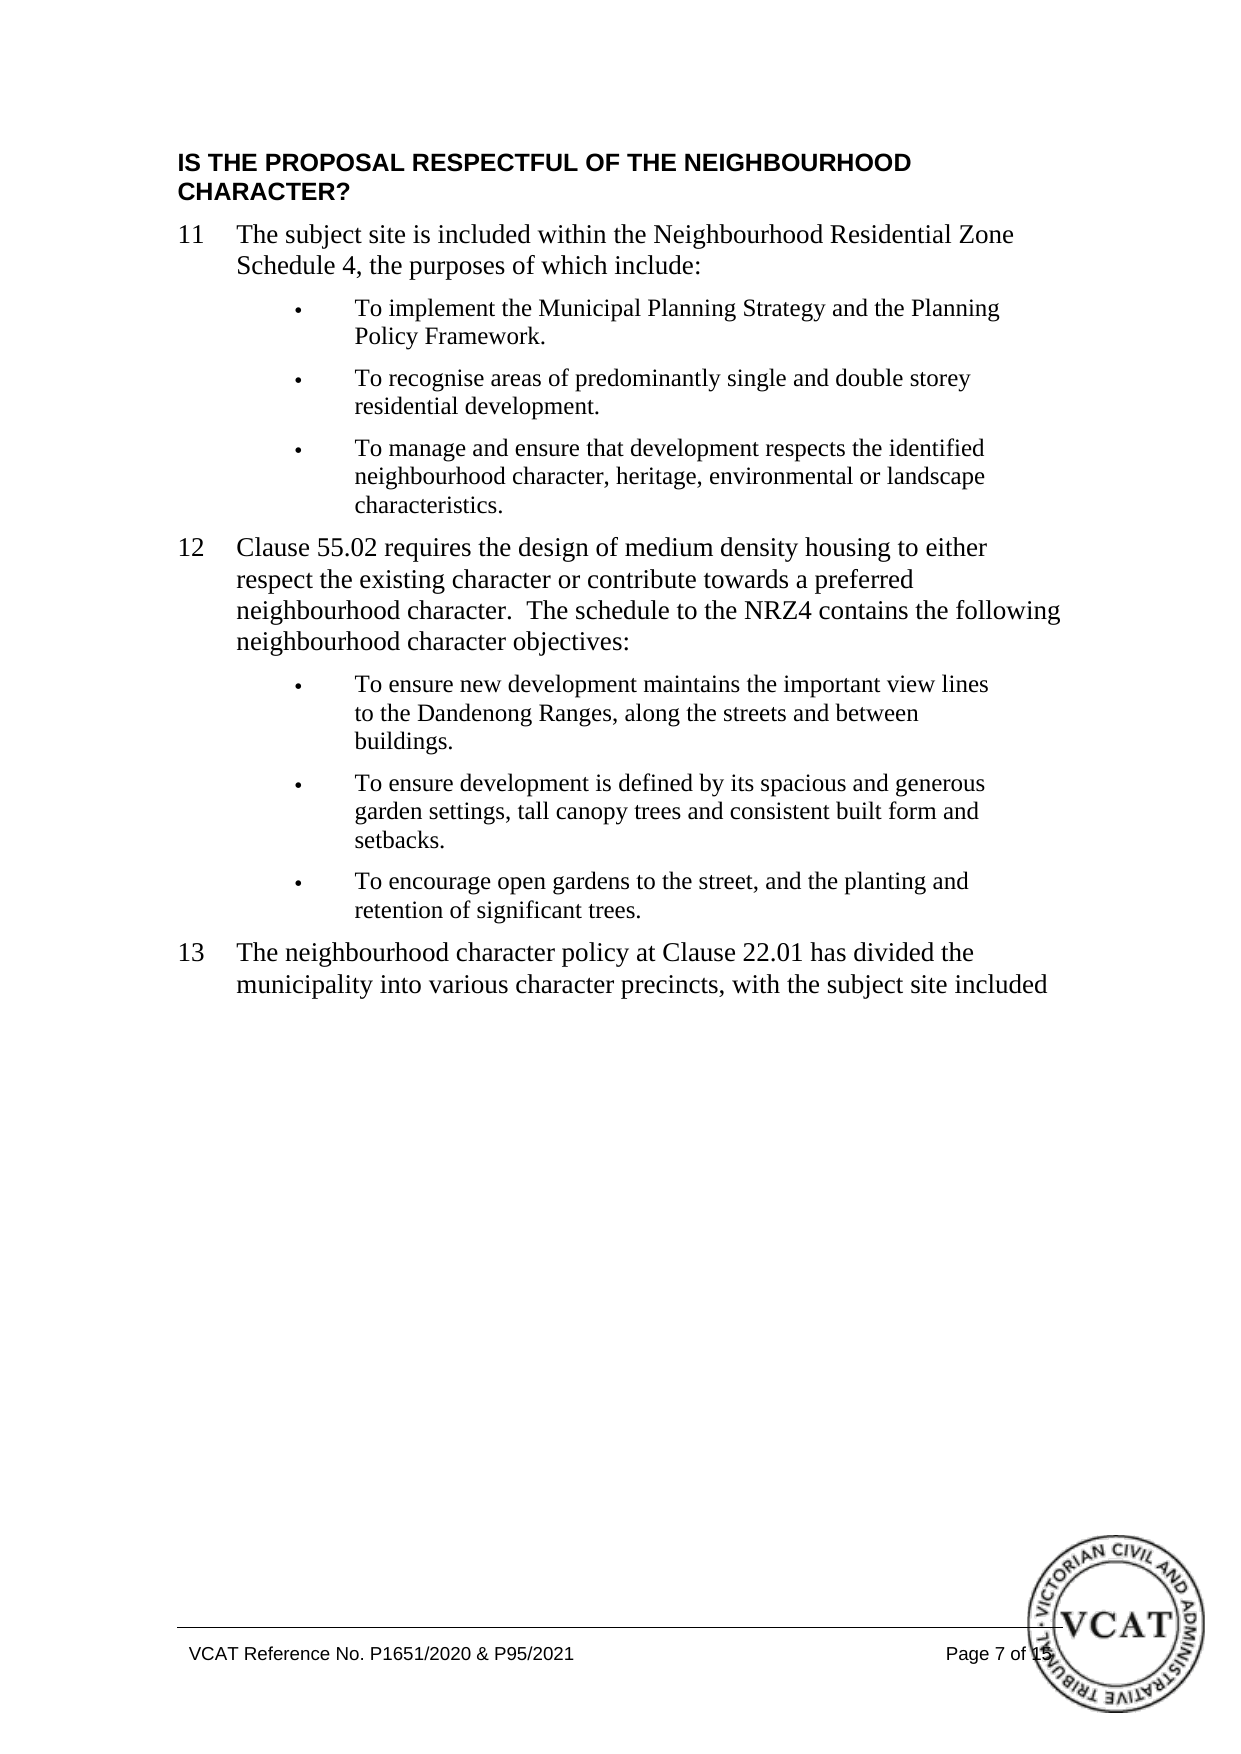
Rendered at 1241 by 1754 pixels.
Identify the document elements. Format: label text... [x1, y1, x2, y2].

text To encourage open gardens to the street, and the planting and retention of significant trees. [295, 866, 1004, 924]
picture [1027, 1535, 1205, 1713]
text The subject site is included within the Neighbourhood Residential Zone Schedule 4, the purposes of which include: [177, 218, 1063, 280]
text Clause 55.02 requires the design of medium density housing to either respect the existing character or contribute towards a preferred neighbourhood character. The schedule to the NRZ4 contains the following neighbourhood character objectives: [177, 531, 1063, 656]
text To ensure new development maintains the important view lines to the Dandenong Ranges, along the streets and between buildings. [295, 669, 1004, 755]
text To manage and ensure that development respects the identified neighbourhood character, heritage, environmental or landscape characteristics. [295, 433, 1004, 519]
text To implement the Municipal Planning Strategy and the Planning Policy Framework. [295, 293, 1004, 350]
text To ensure development is defined by its spacious and generous garden settings, tall canopy trees and consistent built form and setbacks. [295, 768, 1004, 854]
text To recognise areas of predominantly single and double storey residential development. [295, 363, 1004, 420]
text The neighbourhood character policy at Clause 22.01 has divided the municipality into various character precincts, with the subject site included within the ‘Dandenong Valley Escarpment Area’ which has the following preferred character statement: [177, 936, 1063, 999]
subtitle Is the proposal respectful of the neighbourhood character? [177, 148, 1063, 205]
